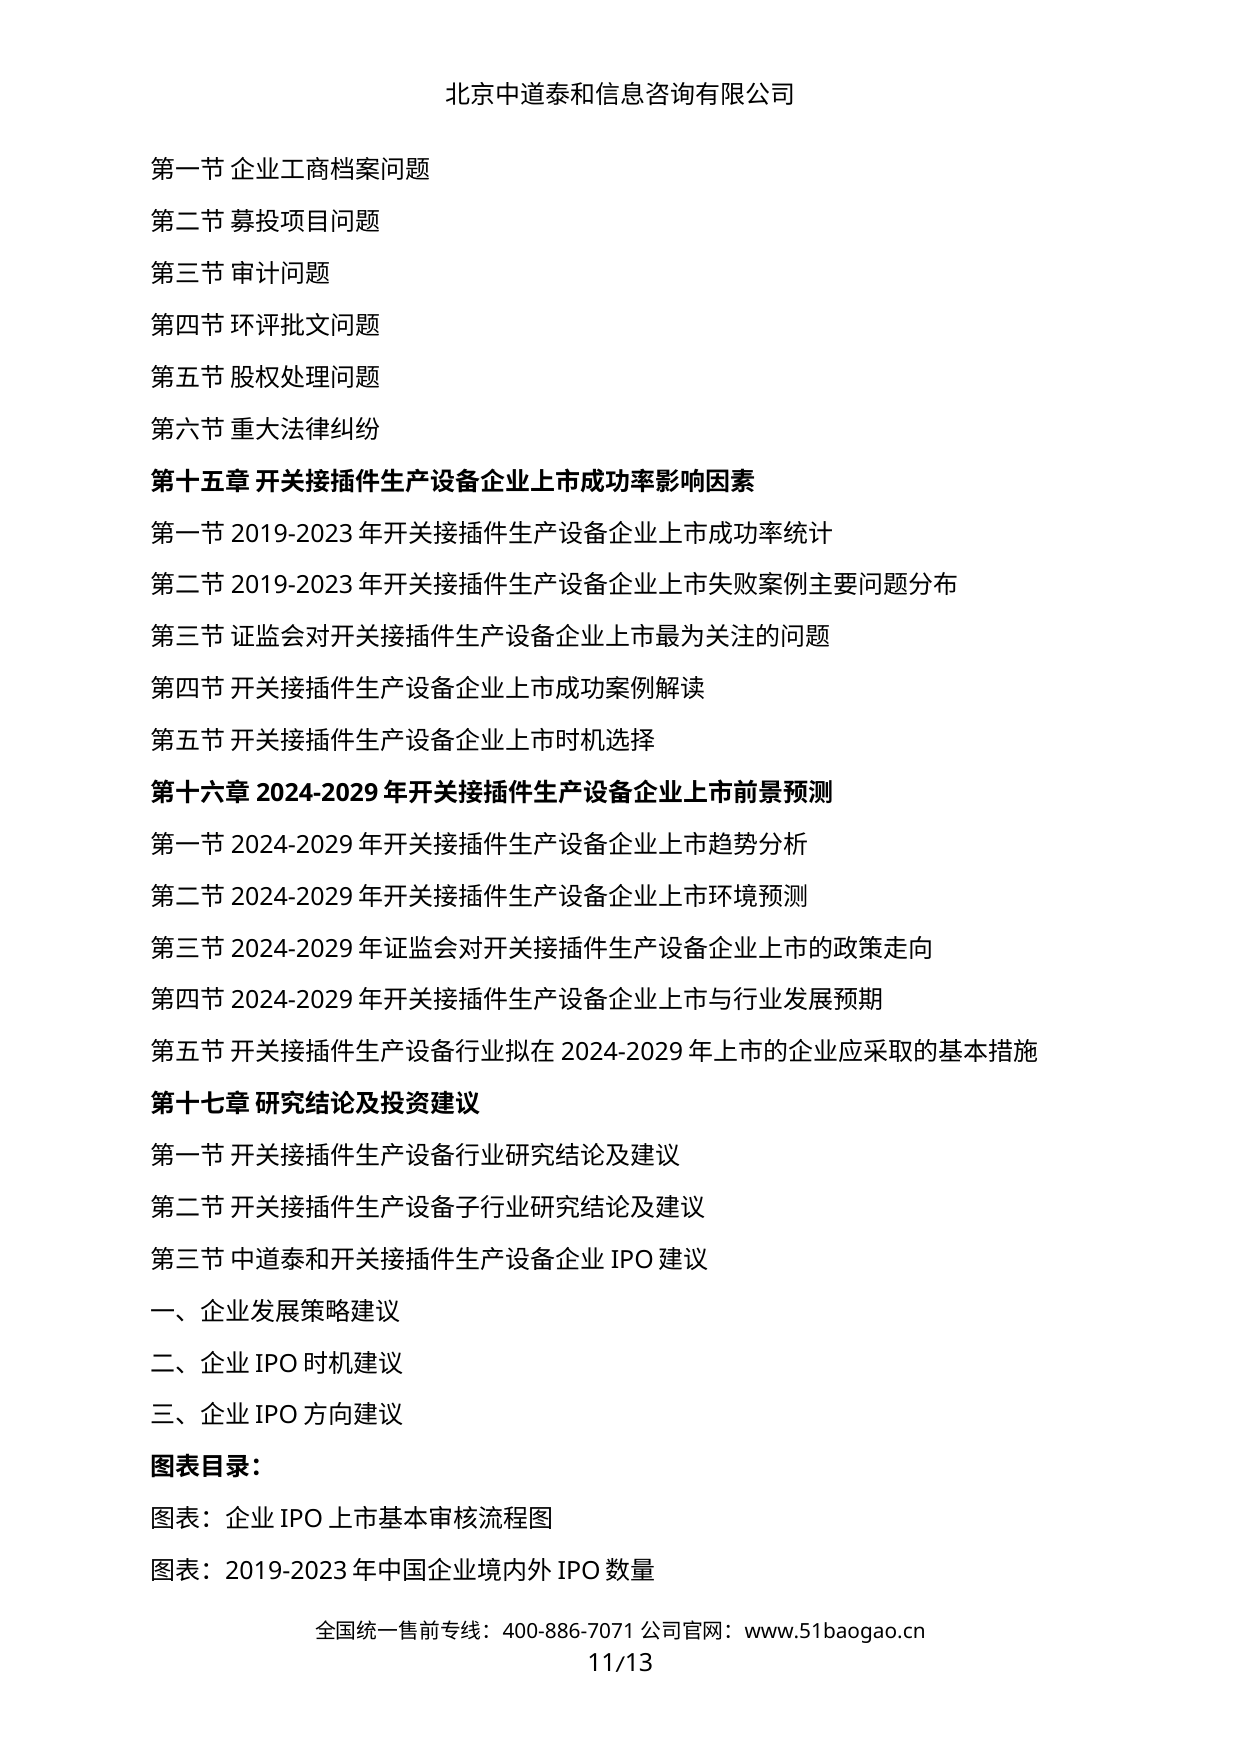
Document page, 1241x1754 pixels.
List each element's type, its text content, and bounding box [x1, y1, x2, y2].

text 第二节 募投项目问题 [150, 202, 1090, 238]
text 第三节 中道泰和开关接插件生产设备企业IPO建议 [150, 1239, 1090, 1276]
text 第四节 开关接插件生产设备企业上市成功案例解读 [150, 669, 1090, 705]
text 图表：企业IPO上市基本审核流程图 [150, 1499, 1090, 1535]
text 第五节 股权处理问题 [150, 357, 1090, 394]
text 二、企业IPO时机建议 [150, 1343, 1090, 1379]
text 第三节 审计问题 [150, 254, 1090, 290]
text 第十七章 研究结论及投资建议 [150, 1084, 1090, 1120]
text 第五节 开关接插件生产设备行业拟在2024-2029年上市的企业应采取的基本措施 [150, 1032, 1090, 1068]
text 一、企业发展策略建议 [150, 1291, 1090, 1327]
text 第一节 2019-2023年开关接插件生产设备企业上市成功率统计 [150, 513, 1090, 549]
text 第十六章 2024-2029年开关接插件生产设备企业上市前景预测 [150, 772, 1090, 809]
text 第四节 环评批文问题 [150, 306, 1090, 342]
text 第一节 2024-2029年开关接插件生产设备企业上市趋势分析 [150, 824, 1090, 861]
text 第六节 重大法律纠纷 [150, 409, 1090, 446]
text 三、企业IPO方向建议 [150, 1395, 1090, 1431]
text 第三节 2024-2029年证监会对开关接插件生产设备企业上市的政策走向 [150, 928, 1090, 964]
text 第二节 开关接插件生产设备子行业研究结论及建议 [150, 1187, 1090, 1224]
text 第一节 企业工商档案问题 [150, 150, 1090, 186]
text 图表：2019-2023年中国企业境内外IPO数量 [150, 1551, 1090, 1587]
text 第三节 证监会对开关接插件生产设备企业上市最为关注的问题 [150, 617, 1090, 653]
text 第一节 开关接插件生产设备行业研究结论及建议 [150, 1136, 1090, 1172]
text 第五节 开关接插件生产设备企业上市时机选择 [150, 721, 1090, 757]
text 图表目录： [150, 1447, 1090, 1483]
text 第二节 2019-2023年开关接插件生产设备企业上市失败案例主要问题分布 [150, 565, 1090, 601]
text 第四节 2024-2029年开关接插件生产设备企业上市与行业发展预期 [150, 980, 1090, 1016]
text 第二节 2024-2029年开关接插件生产设备企业上市环境预测 [150, 876, 1090, 912]
text 第十五章 开关接插件生产设备企业上市成功率影响因素 [150, 461, 1090, 497]
